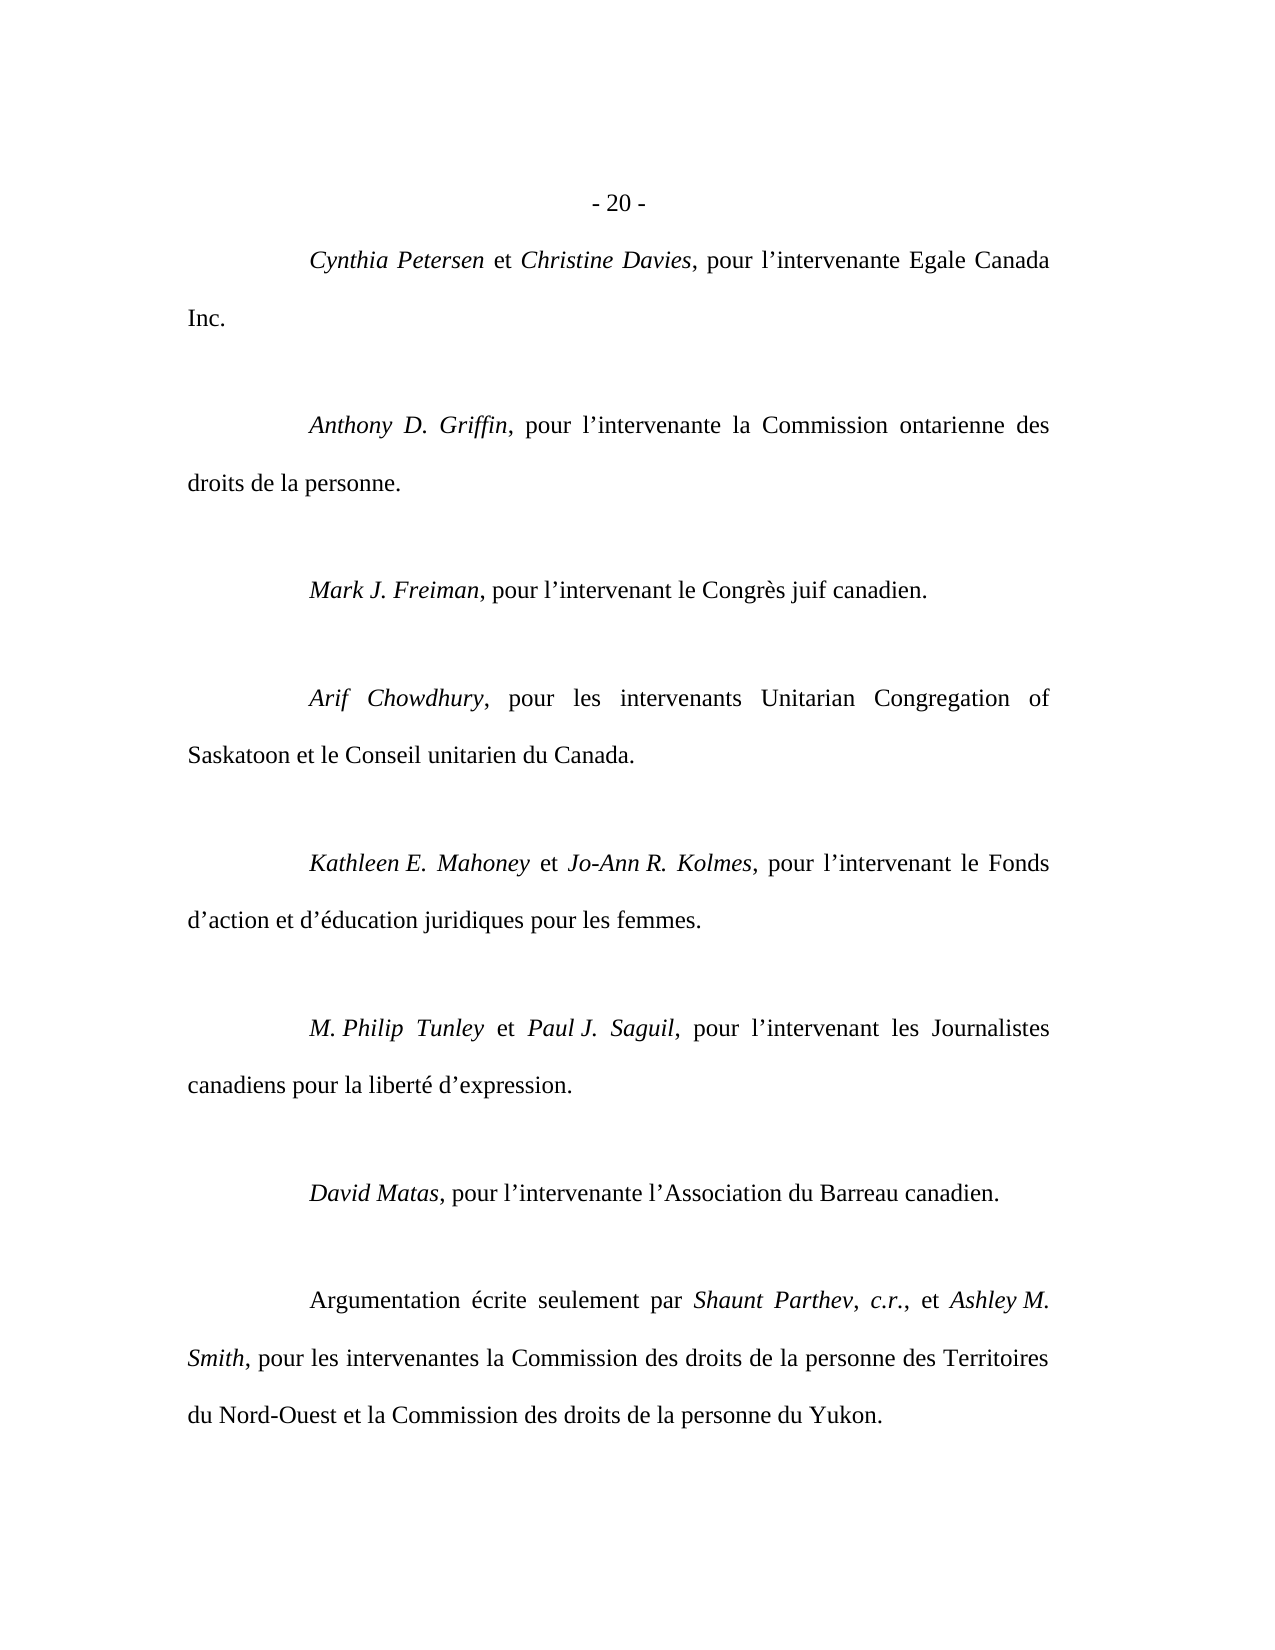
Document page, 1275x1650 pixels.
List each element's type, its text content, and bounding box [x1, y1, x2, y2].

text Anthony D. Griffin, pour l’intervenante la Commission ontarienne des droits de la personne. [187, 410, 1050, 496]
text Argumentation écrite seulement par Shaunt Parthev, c.r., et Ashley M. Smith, pour les intervenantes la Commission des droits de la personne des Territoires du Nord-Ouest et la Commission des droits de la personne du Yukon. [187, 1285, 1050, 1429]
text Arif Chowdhury, pour les intervenants Unitarian Congregation of Saskatoon et le Conseil unitarien du Canada. [187, 683, 1050, 769]
text Cynthia Petersen et Christine Davies, pour l’intervenante Egale Canada Inc. [187, 245, 1050, 331]
text David Matas, pour l’intervenante l’Association du Barreau canadien. [187, 1178, 1050, 1206]
text Mark J. Freiman, pour l’intervenant le Congrès juif canadien. [187, 575, 1050, 604]
text Kathleen E. Mahoney et Jo-Ann R. Kolmes, pour l’intervenant le Fonds d’action et d’éducation juridiques pour les femmes. [187, 848, 1050, 934]
text M. Philip Tunley et Paul J. Saguil, pour l’intervenant les Journalistes canadiens pour la liberté d’expression. [187, 1013, 1050, 1099]
